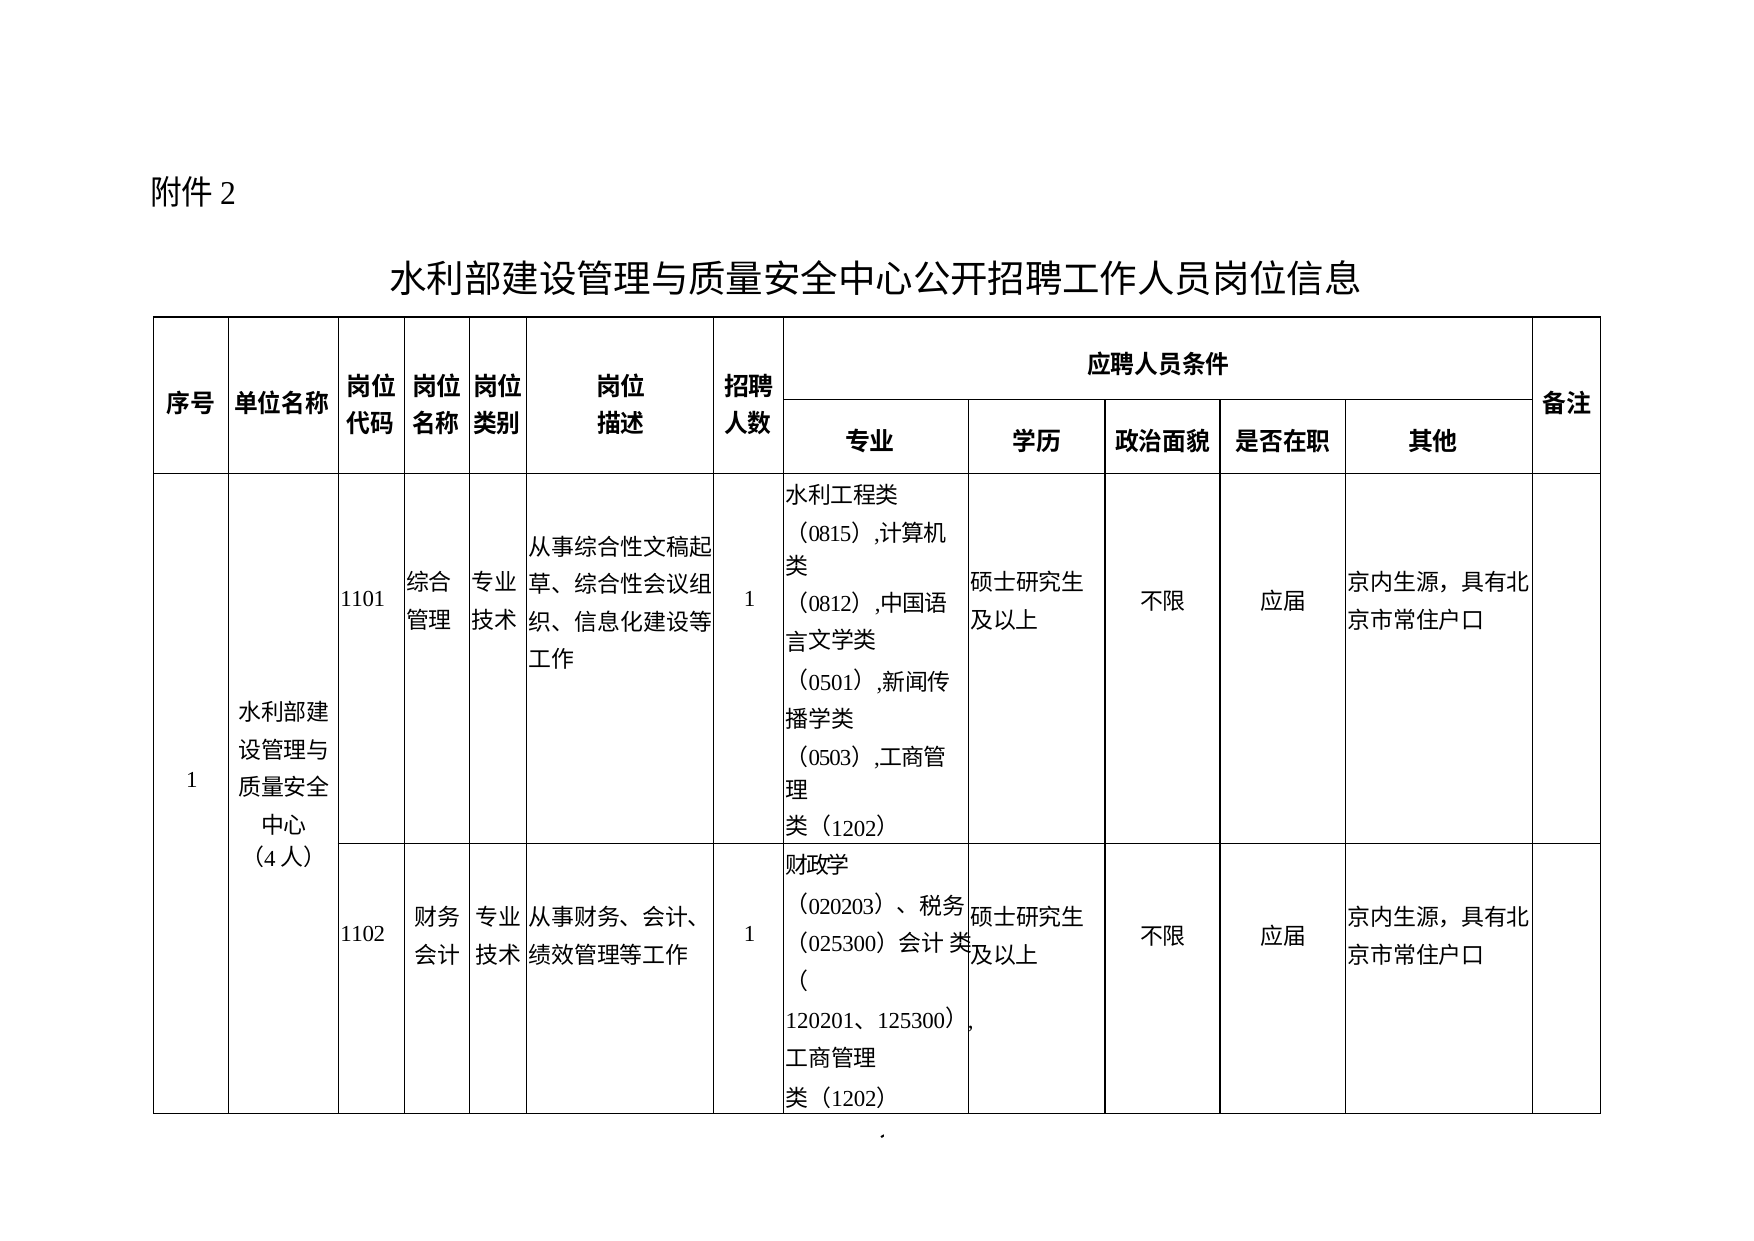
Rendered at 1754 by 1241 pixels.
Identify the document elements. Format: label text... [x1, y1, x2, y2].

table_cell 不限 [1106, 474, 1219, 843]
table_cell 从事财务、会计、绩效管理等工作 [527, 844, 713, 1113]
table_header 岗位描述 [527, 318, 713, 473]
table_cell 1 [154, 474, 228, 1113]
table_cell 其他 [1346, 400, 1532, 473]
table_cell 1 [714, 474, 783, 843]
table_header 岗位类别 [470, 318, 526, 473]
table_header 序号 [154, 318, 228, 473]
table_header 岗位代码 [339, 318, 404, 473]
table_cell 专业 [784, 400, 968, 473]
table_cell 京内生源，具有北京市常住户口 [1346, 474, 1532, 843]
table_cell 硕士研究生及以上 [969, 844, 1104, 1113]
table_cell 1101 [339, 474, 404, 843]
table_cell 从事综合性文稿起草、综合性会议组织、信息化建设等工作 [527, 474, 713, 843]
table_header 岗位名称 [405, 318, 469, 473]
table_cell 综合管理 [405, 474, 469, 843]
table_cell [1533, 474, 1600, 843]
table_cell 是否在职 [1221, 400, 1345, 473]
table_cell 水利工程类 （0815）,计算机类 （0812）,中国语言文学类（0501）,新闻传播学类 （0503）,工商管理 类（1202） [784, 474, 968, 843]
table_header 应聘人员条件 [784, 318, 1532, 399]
text 附件2 [150, 166, 246, 214]
table_cell 应届 [1221, 844, 1345, 1113]
table_cell 专业技术 [470, 844, 526, 1113]
table_cell 学历 [969, 400, 1104, 473]
table_cell 政治面貌 [1106, 400, 1219, 473]
table_cell 水利部建设管理与质量安全中心 （4人） [229, 474, 338, 1113]
table_cell 财务会计 [405, 844, 469, 1113]
table_cell 财政学（020203）、税务（025300）会计类（120201、125300）,工商管理 类（1202） [784, 844, 968, 1113]
table_cell 1102 [339, 844, 404, 1113]
table_header 单位名称 [229, 318, 338, 473]
table_cell 京内生源，具有北京市常住户口 [1346, 844, 1532, 1113]
table_cell [1533, 844, 1600, 1113]
text 水利部建设管理与质量安全中心公开招聘工作人员岗位信息 [389, 249, 1616, 303]
table_cell 1 [714, 844, 783, 1113]
table_cell 应届 [1221, 474, 1345, 843]
table_cell 专业技术 [470, 474, 526, 843]
table_cell 硕士研究生及以上 [969, 474, 1104, 843]
table_header 招聘人数 [714, 318, 783, 473]
table_cell 不限 [1106, 844, 1219, 1113]
table_header 备注 [1533, 318, 1600, 473]
